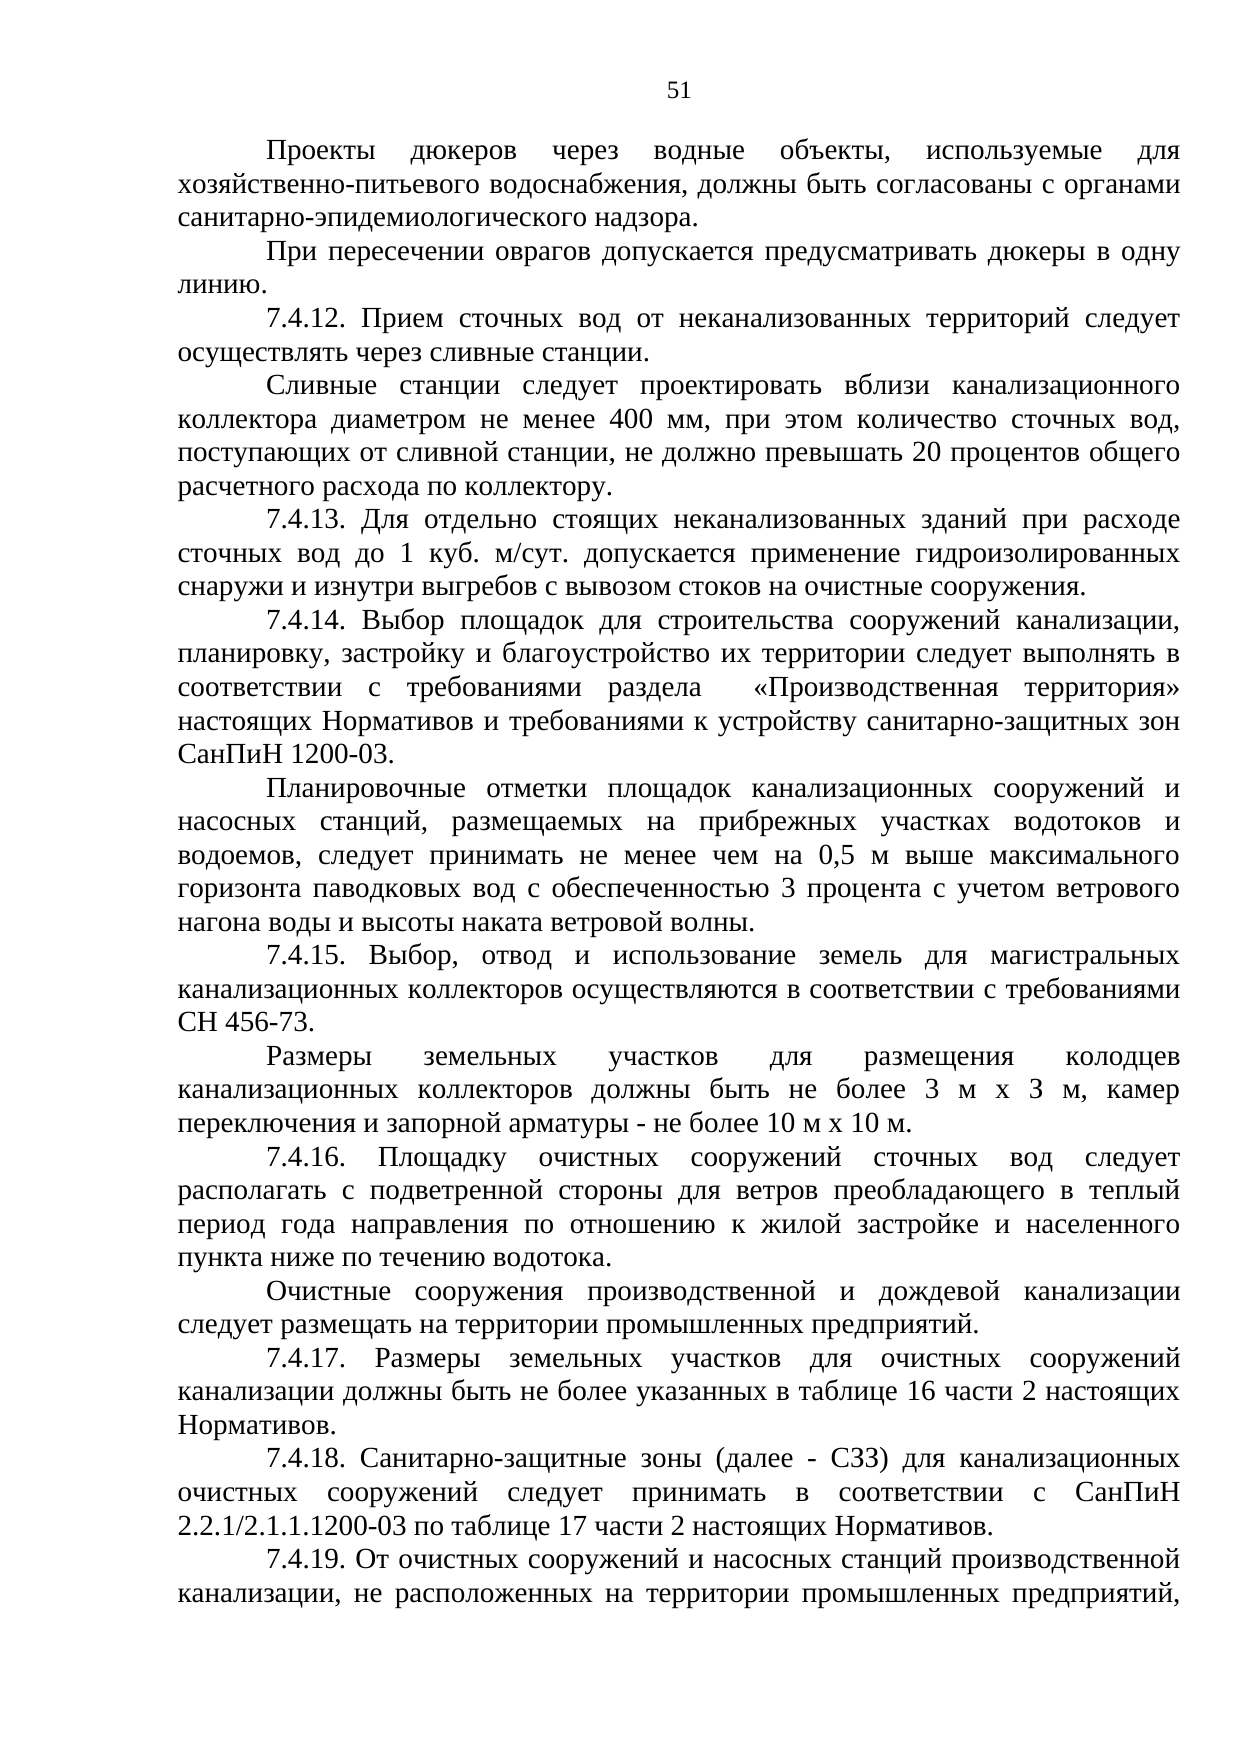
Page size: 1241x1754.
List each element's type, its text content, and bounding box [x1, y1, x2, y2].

text 7.4.14. Выбор площадок для строительства сооружений канализации, планировку, застройку и благоустройство их территории следует выполнять в соответствии с требованиями раздела «Производственная территория» настоящих Нормативов и требованиями к устройству санитарно-защитных зон СанПиН 1200-03. [177, 602, 1181, 770]
text 7.4.15. Выбор, отвод и использование земель для магистральных канализационных коллекторов осуществляются в соответствии с требованиями СН 456-73. [177, 937, 1181, 1038]
text Очистные сооружения производственной и дождевой канализации следует размещать на территории промышленных предприятий. [177, 1273, 1181, 1340]
text Сливные станции следует проектировать вблизи канализационного коллектора диаметром не менее 400 мм, при этом количество сточных вод, поступающих от сливной станции, не должно превышать 20 процентов общего расчетного расхода по коллектору. [177, 367, 1181, 501]
text 7.4.13. Для отдельно стоящих неканализованных зданий при расходе сточных вод до 1 куб. м/сут. допускается применение гидроизолированных снаружи и изнутри выгребов с вывозом стоков на очистные сооружения. [177, 501, 1181, 602]
text 7.4.12. Прием сточных вод от неканализованных территорий следует осуществлять через сливные станции. [177, 300, 1181, 367]
text Планировочные отметки площадок канализационных сооружений и насосных станций, размещаемых на прибрежных участках водотоков и водоемов, следует принимать не менее чем на 0,5 м выше максимального горизонта паводковых вод с обеспеченностью 3 процента с учетом ветрового нагона воды и высоты наката ветровой волны. [177, 770, 1181, 937]
text 7.4.16. Площадку очистных сооружений сточных вод следует располагать с подветренной стороны для ветров преобладающего в теплый период года направления по отношению к жилой застройке и населенного пункта ниже по течению водотока. [177, 1139, 1181, 1273]
text Проекты дюкеров через водные объекты, используемые для хозяйственно-питьевого водоснабжения, должны быть согласованы с органами санитарно-эпидемиологического надзора. [177, 132, 1181, 233]
text 7.4.18. Санитарно-защитные зоны (далее - СЗЗ) для канализационных очистных сооружений следует принимать в соответствии с СанПиН 2.2.1/2.1.1.1200-03 по таблице 17 части 2 настоящих Нормативов. [177, 1441, 1181, 1541]
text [177, 1541, 1181, 1608]
text Размеры земельных участков для размещения колодцев канализационных коллекторов должны быть не более 3 м х З м, камер переключения и запорной арматуры - не более 10 м х 10 м. [177, 1038, 1181, 1139]
text При пересечении оврагов допускается предусматривать дюкеры в одну линию. [177, 233, 1181, 300]
text 7.4.17. Размеры земельных участков для очистных сооружений канализации должны быть не более указанных в таблице 16 части 2 настоящих Нормативов. [177, 1340, 1181, 1441]
